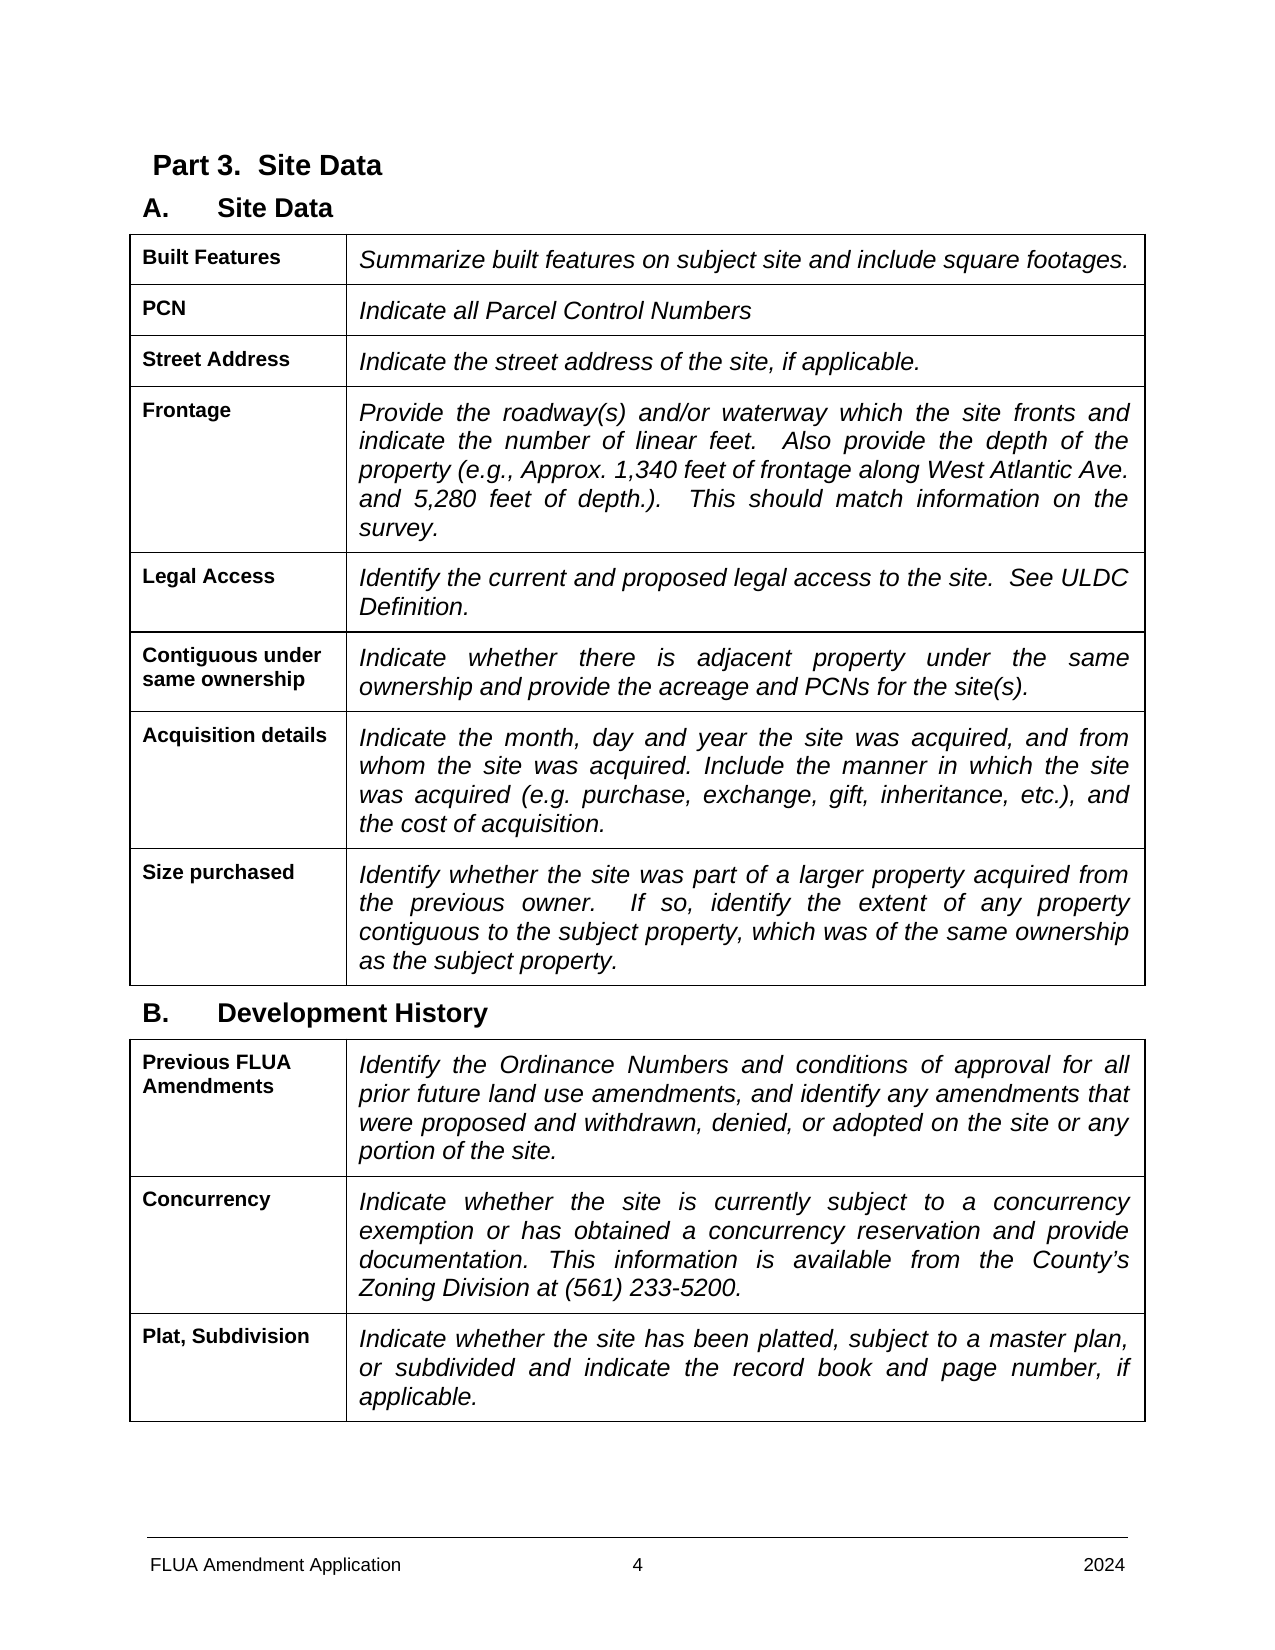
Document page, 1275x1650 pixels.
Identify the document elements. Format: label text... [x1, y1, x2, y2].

table_cell Identify whether the site was part of a larger property acquired from the previous owner. If so, identify the extent of any property contiguous to the subject property, which was of the same ownership as the subject property. [347, 849, 1144, 985]
table_cell Indicate whether there is adjacent property under the same ownership and provide the acreage and PCNs for the site(s). [347, 633, 1144, 711]
table_cell Provide the roadway(s) and/or waterway which the site fronts and indicate the number of linear feet. Also provide the depth of the property (e.g., Approx. 1,340 feet of frontage along West Atlantic Ave. and 5,280 feet of depth.). This should match information on the survey. [347, 387, 1144, 552]
table_cell Indicate whether the site has been platted, subject to a master plan, or subdivided and indicate the record book and page number, if applicable. [347, 1314, 1144, 1421]
table_cell Built Features [131, 235, 346, 284]
table_cell Previous FLUA Amendments [131, 1040, 346, 1176]
table_cell Indicate all Parcel Control Numbers [347, 285, 1144, 335]
table_cell Summarize built features on subject site and include square footages. [347, 235, 1144, 284]
table_cell Identify the Ordinance Numbers and conditions of approval for all prior future land use amendments, and identify any amendments that were proposed and withdrawn, denied, or adopted on the site or any portion of the site. [347, 1040, 1144, 1176]
table_cell Indicate whether the site is currently subject to a concurrency exemption or has obtained a concurrency reservation and provide documentation. This information is available from the County’s Zoning Division at (561) 233-5200. [347, 1177, 1144, 1313]
table_cell Size purchased [131, 849, 346, 985]
table_header A. Site Data [130, 181, 1145, 233]
table_cell Legal Access [131, 553, 346, 631]
table_cell Frontage [131, 387, 346, 552]
table_cell Indicate the street address of the site, if applicable. [347, 336, 1144, 386]
table_cell Street Address [131, 336, 346, 386]
subtitle Part 3. Site Data [152, 147, 1125, 181]
table_cell Acquisition details [131, 712, 346, 848]
table_cell B. Development History [130, 986, 1145, 1038]
table_cell Identify the current and proposed legal access to the site. See ULDC Definition. [347, 553, 1144, 631]
table_cell Contiguous under same ownership [131, 633, 346, 711]
table_cell PCN [131, 285, 346, 335]
table_cell Concurrency [131, 1177, 346, 1313]
table_cell Plat, Subdivision [131, 1314, 346, 1421]
table_cell Indicate the month, day and year the site was acquired, and from whom the site was acquired. Include the manner in which the site was acquired (e.g. purchase, exchange, gift, inheritance, etc.), and the cost of acquisition. [347, 712, 1144, 848]
